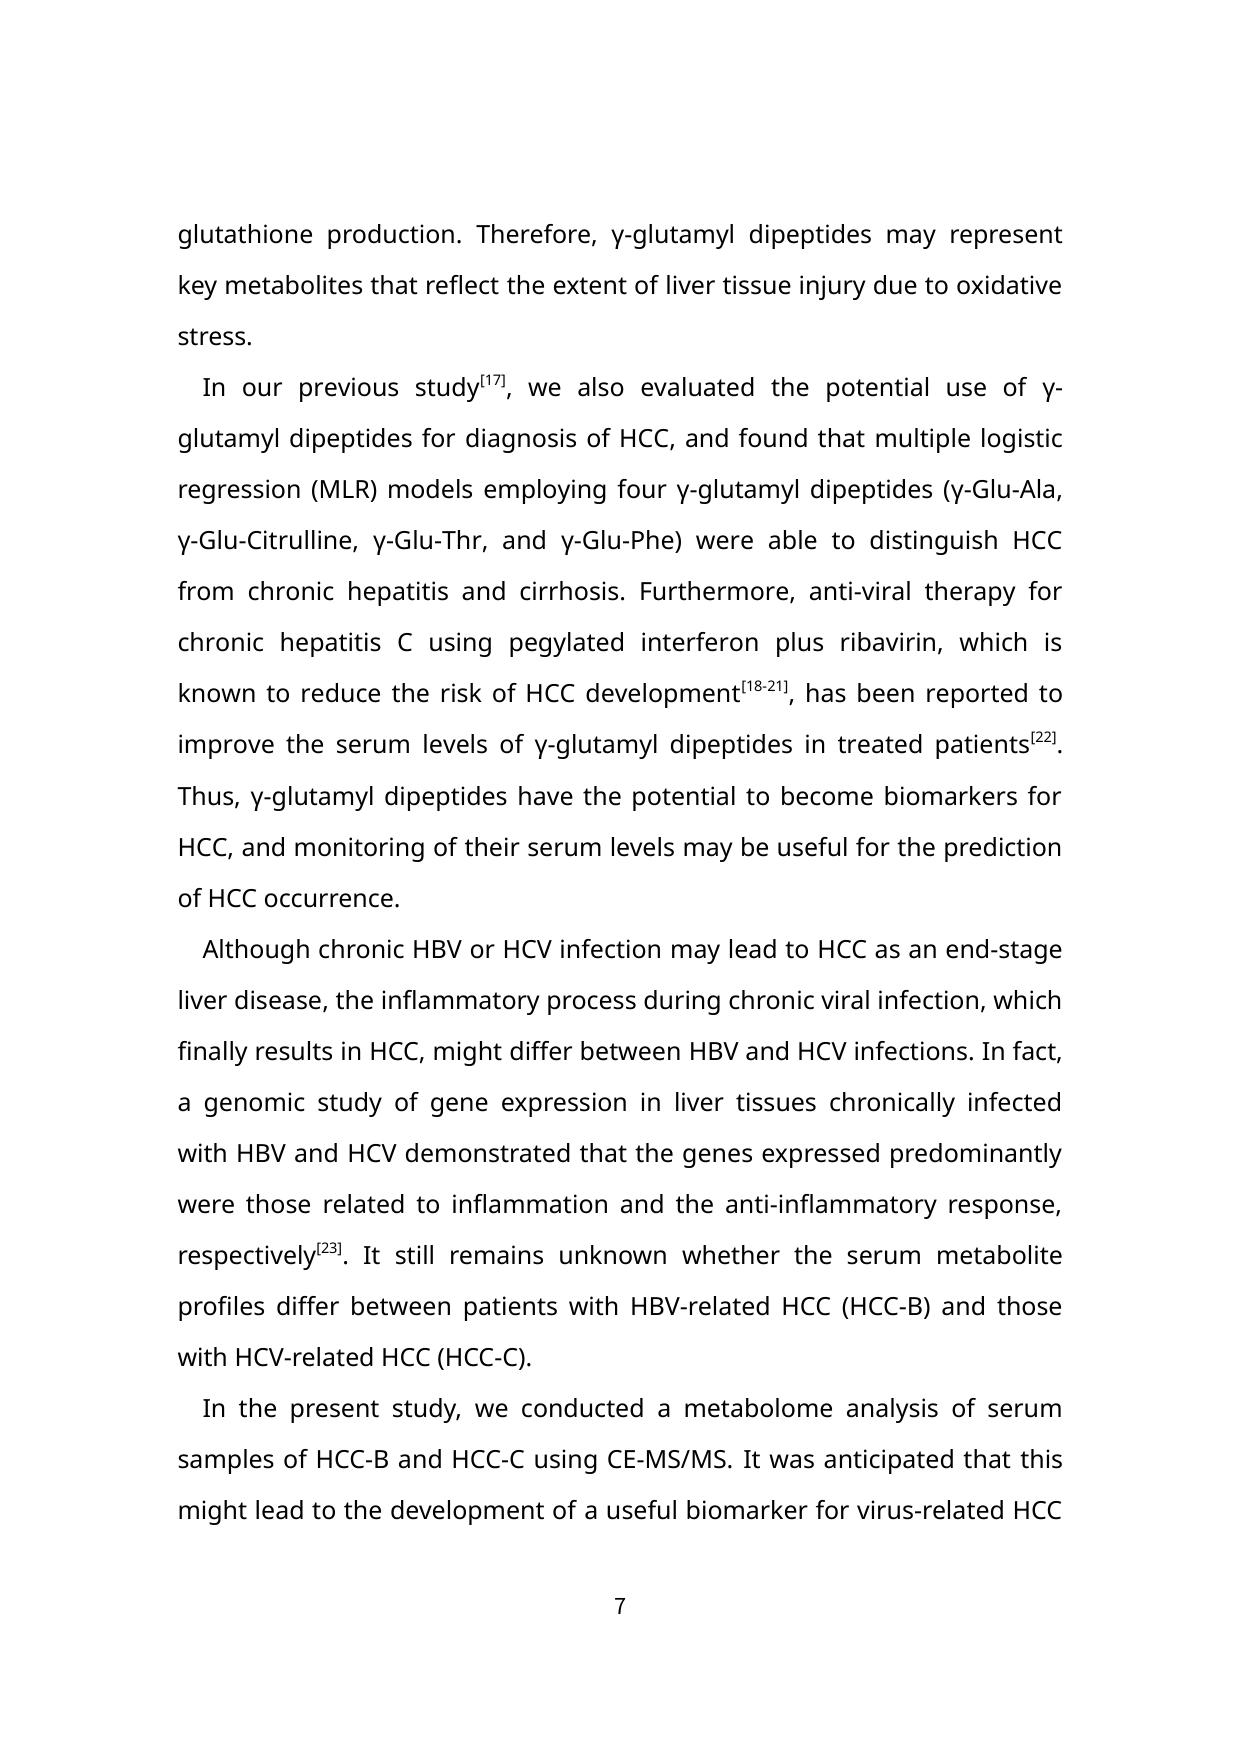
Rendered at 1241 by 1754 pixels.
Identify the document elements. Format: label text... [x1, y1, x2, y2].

text Although chronic HBV or HCV infection may lead to HCC as an end-stage liver disease, the inflammatory process during chronic viral infection, which finally results in HCC, might differ between HBV and HCV infections. In fact, a genomic study of gene expression in liver tissues chronically infected with HBV and HCV demonstrated that the genes expressed predominantly were those related to inflammation and the anti-inflammatory response, respectively[23]. It still remains unknown whether the serum metabolite profiles differ between patients with HBV-related HCC (HCC-B) and those with HCV-related HCC (HCC-C). [177, 931, 1063, 1374]
text In our previous study[17], we also evaluated the potential use of γ-glutamyl dipeptides for diagnosis of HCC, and found that multiple logistic regression (MLR) models employing four γ-glutamyl dipeptides (γ-Glu-Ala, γ-Glu-Citrulline, γ-Glu-Thr, and γ-Glu-Phe) were able to distinguish HCC from chronic hepatitis and cirrhosis. Furthermore, anti-viral therapy for chronic hepatitis C using pegylated interferon plus ribavirin, which is known to reduce the risk of HCC development[18-21], has been reported to improve the serum levels of γ-glutamyl dipeptides in treated patients[22]. Thus, γ-glutamyl dipeptides have the potential to become biomarkers for HCC, and monitoring of their serum levels may be useful for the prediction of HCC occurrence. [177, 370, 1063, 914]
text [177, 1391, 1063, 1527]
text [177, 217, 1063, 353]
